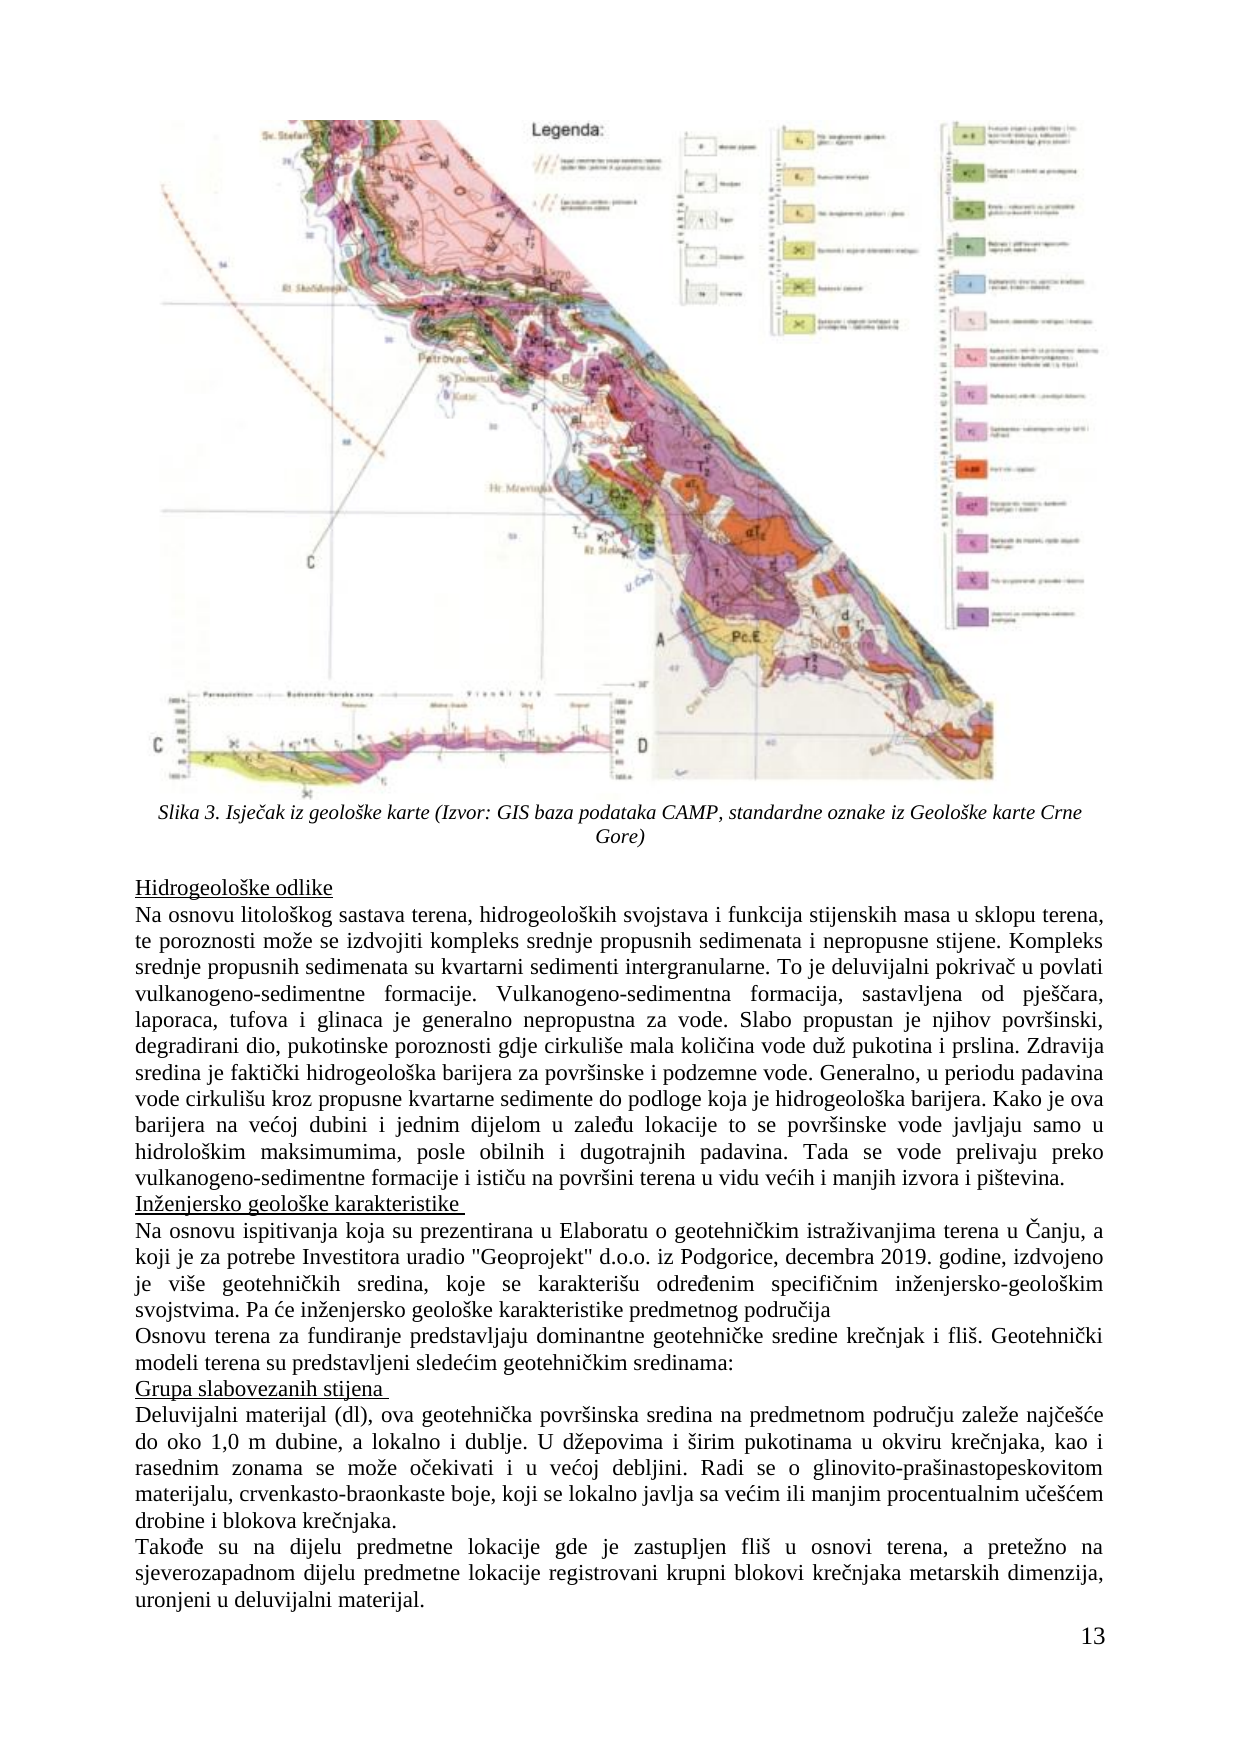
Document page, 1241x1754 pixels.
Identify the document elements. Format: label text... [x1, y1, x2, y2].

picture [135, 120, 1128, 800]
text Grupa slabovezanih stijena [135, 1375, 1105, 1401]
text Osnovu terena za fundiranje predstavljaju dominantne geotehničke sredine krečnjak i fliš. Geotehnički modeli terena su predstavljeni sledećim geotehničkim sredinama: [135, 1322, 1105, 1375]
text Hidrogeološke odlike [135, 874, 1105, 901]
text Inženjersko geološke karakteristike [135, 1191, 1105, 1217]
text Na osnovu ispitivanja koja su prezentirana u Elaboratu o geotehničkim istraživanjima terena u Čanju, a koji je za potrebe Investitora uradio "Geoprojekt" d.o.o. iz Podgorice, decembra 2019. godine, izdvojeno je više geotehničkih sredina, koje se karakterišu određenim specifičnim inženjersko-geološkim svojstvima. Pa će inženjersko geološke karakteristike predmetnog područija [135, 1217, 1105, 1322]
text Takođe su na dijelu predmetne lokacije gde je zastupljen fliš u osnovi terena, a pretežno na sjeverozapadnom dijelu predmetne lokacije registrovani krupni blokovi krečnjaka metarskih dimenzija, uronjeni u deluvijalni materijal. [135, 1533, 1105, 1612]
text Na osnovu litološkog sastava terena, hidrogeoloških svojstava i funkcija stijenskih masa u sklopu terena, te poroznosti može se izdvojiti kompleks srednje propusnih sedimenata i nepropusne stijene. Kompleks srednje propusnih sedimenata su kvartarni sedimenti intergranularne. To je deluvijalni pokrivač u povlati vulkanogeno-sedimentne formacije. Vulkanogeno-sedimentna formacija, sastavljena od pješčara, laporaca, tufova i glinaca je generalno nepropustna za vode. Slabo propustan je njihov površinski, degradirani dio, pukotinske poroznosti gdje cirkuliše mala količina vode duž pukotina i prslina. Zdravija sredina je faktički hidrogeološka barijera za površinske i podzemne vode. Generalno, u periodu padavina vode cirkulišu kroz propusne kvartarne sedimente do podloge koja je hidrogeološka barijera. Kako je ova barijera na većoj dubini i jednim dijelom u zaleđu lokacije to se površinske vode javljaju samo u hidrološkim maksimumima, posle obilnih i dugotrajnih padavina. Tada se vode prelivaju preko vulkanogeno-sedimentne formacije i ističu na površini terena u vidu većih i manjih izvora i pištevina. [135, 901, 1105, 1191]
text Slika 3. Isječak iz geološke karte (Izvor: GIS baza podataka CAMP, standardne oznake iz Geološke karte Crne Gore) [135, 800, 1105, 848]
text Deluvijalni materijal (dl), ova geotehnička površinska sredina na predmetnom području zaleže najčešće do oko 1,0 m dubine, a lokalno i dublje. U džepovima i širim pukotinama u okviru krečnjaka, kao i rasednim zonama se može očekivati i u većoj debljini. Radi se o glinovito-prašinastopeskovitom materijalu, crvenkasto-braonkaste boje, koji se lokalno javlja sa većim ili manjim procentualnim učešćem drobine i blokova krečnjaka. [135, 1401, 1105, 1533]
